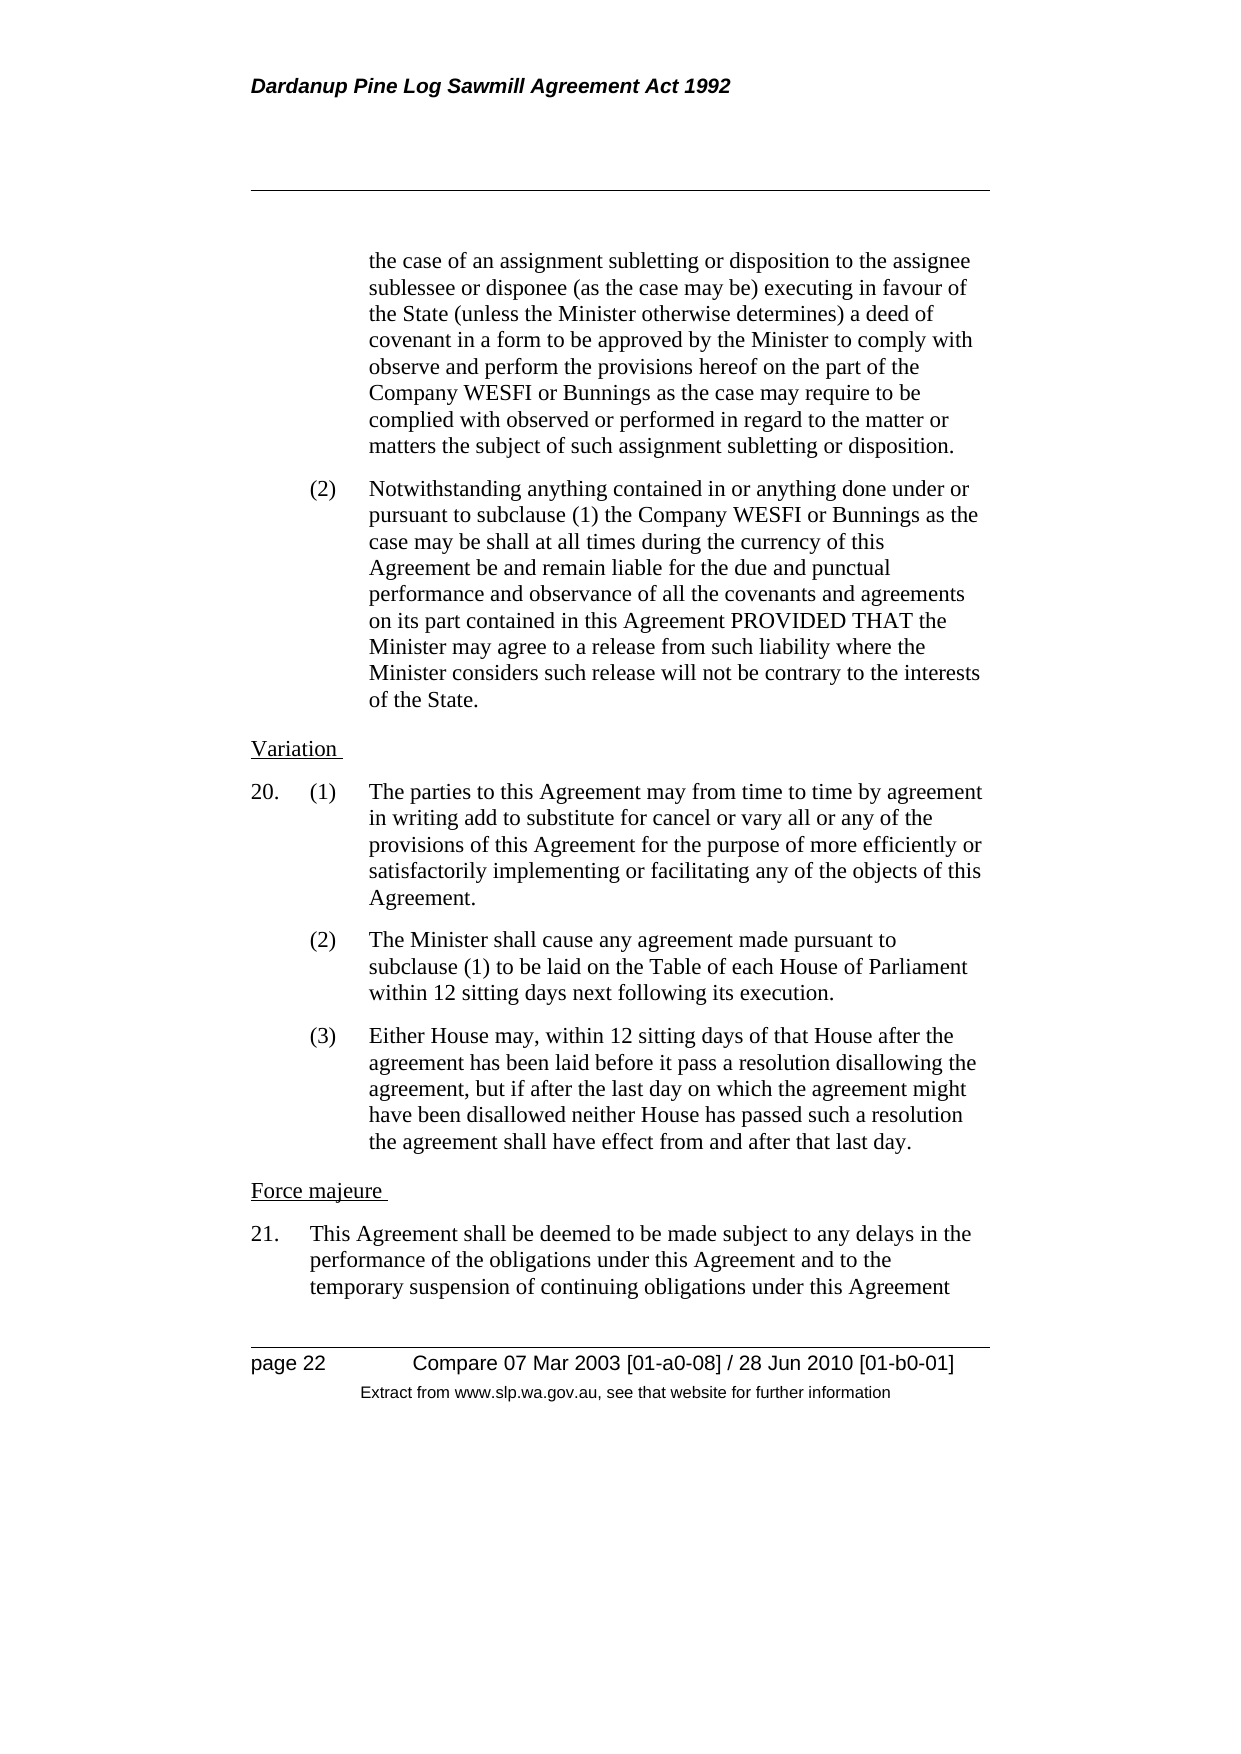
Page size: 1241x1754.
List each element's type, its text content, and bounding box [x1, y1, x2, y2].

text Force majeure [251, 1177, 990, 1203]
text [251, 247, 990, 458]
text (3) Either House may, within 12 sitting days of that House after the agreement has been laid before it pass a resolution disallowing the agreement, but if after the last day on which the agreement might have been disallowed neither House has passed such a resolution the agreement shall have effect from and after that last day. [251, 1022, 990, 1154]
text (2) Notwithstanding anything contained in or anything done under or pursuant to subclause (1) the Company WESFI or Bunnings as the case may be shall at all times during the currency of this Agreement be and remain liable for the due and punctual performance and observance of all the covenants and agreements on its part contained in this Agreement PROVIDED THAT the Minister may agree to a release from such liability where the Minister considers such release will not be contrary to the interests of the State. [251, 475, 990, 712]
text 20. (1) The parties to this Agreement may from time to time by agreement in writing add to substitute for cancel or vary all or any of the provisions of this Agreement for the purpose of more efficiently or satisfactorily implementing or facilitating any of the objects of this Agreement. [251, 778, 990, 910]
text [251, 1220, 990, 1299]
text Variation [251, 735, 990, 761]
text (2) The Minister shall cause any agreement made pursuant to subclause (1) to be laid on the Table of each House of Parliament within 12 sitting days next following its execution. [251, 927, 990, 1006]
